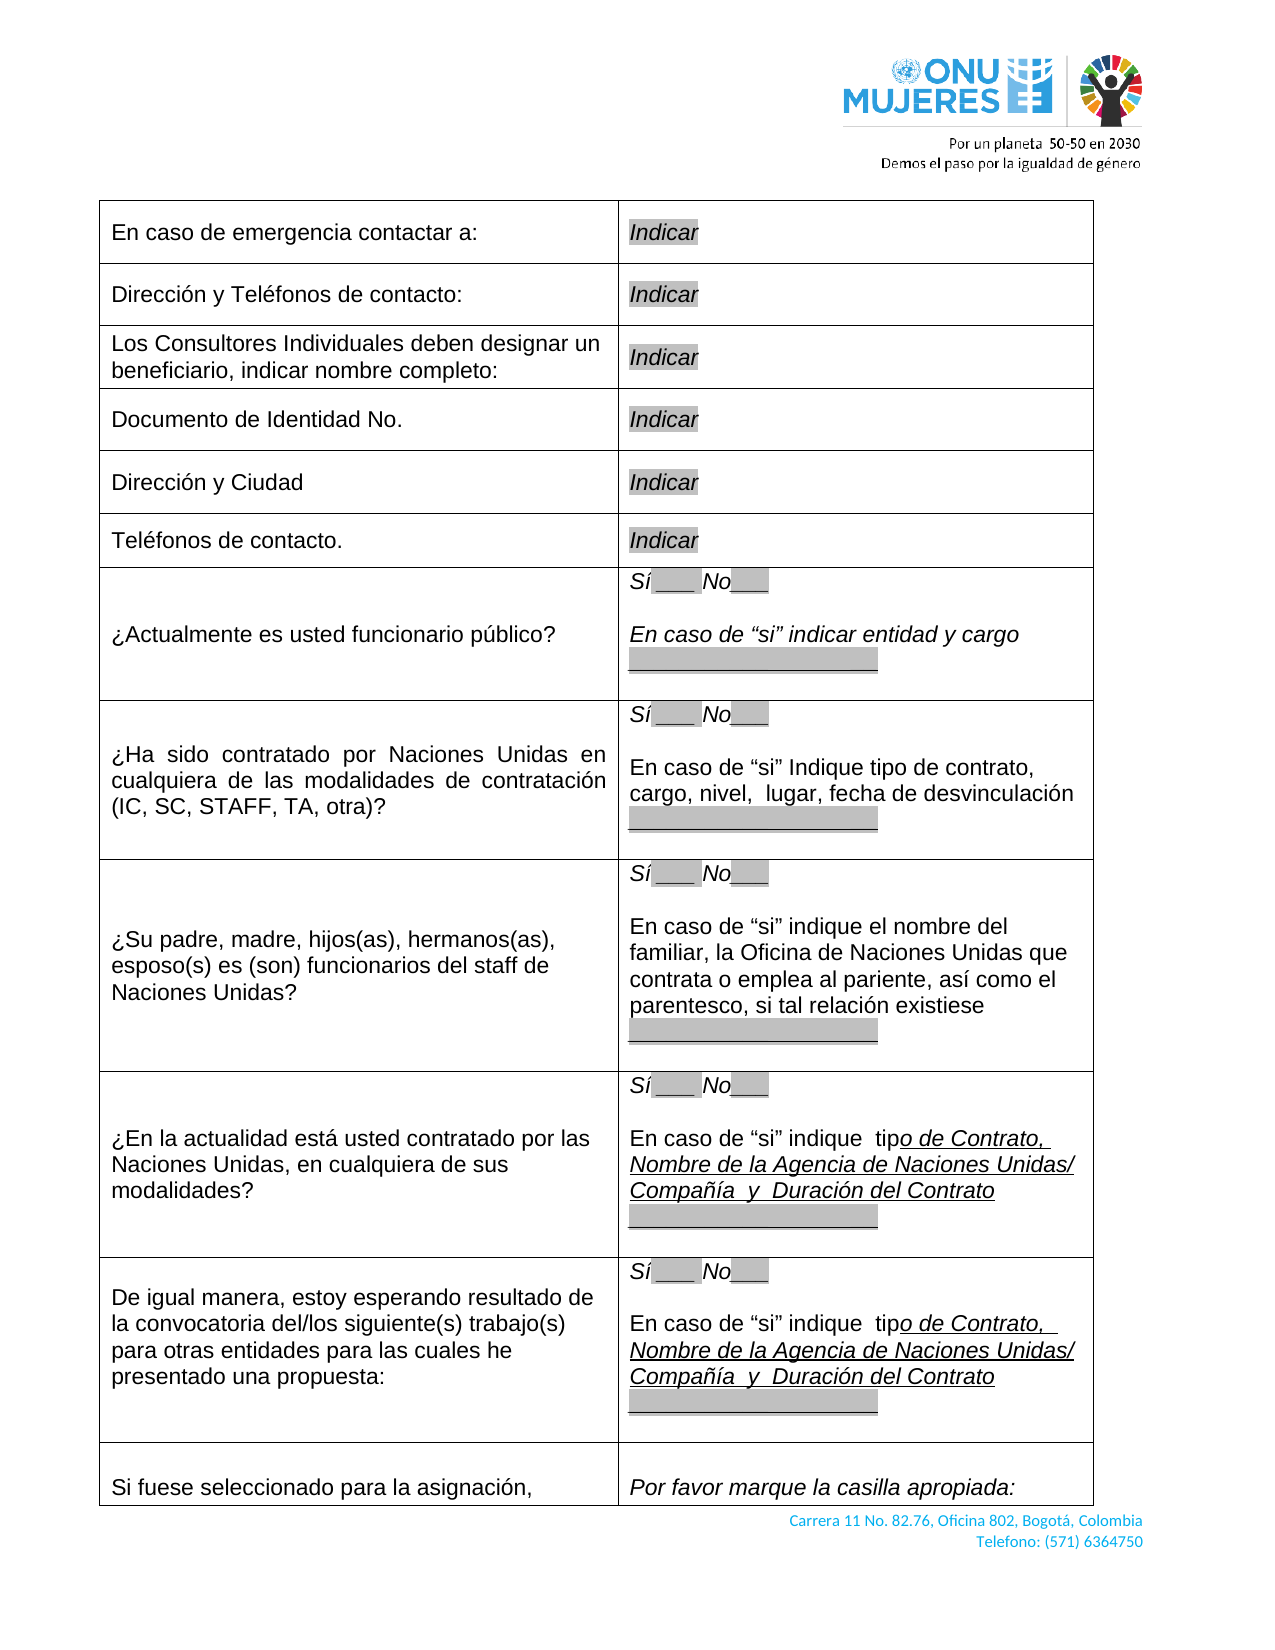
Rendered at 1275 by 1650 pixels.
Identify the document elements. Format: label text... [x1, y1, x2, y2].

table_header Indicar [619, 201, 1093, 262]
table_cell Indicar [619, 389, 1093, 450]
table_cell Sí ___ No___ En caso de “si” Indique tipo de contrato, cargo, nivel, lugar, fecha de desvinculación ___________ __ [619, 701, 1093, 859]
table_cell Dirección y Teléfonos de contacto: [100, 264, 618, 325]
table_cell Sí ___ No___ En caso de “si” indique tipo de Contrato, Nombre de la Agencia de Naciones Unidas/ Compañía y Duración del Contrato ___________ __ [619, 1072, 1093, 1257]
table_cell ¿Su padre, madre, hijos(as), hermanos(as), esposo(s) es (son) funcionarios del staff de Naciones Unidas? [100, 860, 618, 1071]
table_cell Sí ___ No___ En caso de “si” indicar entidad y cargo ___________ __ [619, 568, 1093, 700]
picture [843, 55, 1142, 127]
table_cell Si fuese seleccionado para la asignación, procederé a; [100, 1443, 618, 1504]
table_cell Sí ___ No___ En caso de “si” indique el nombre del familiar, la Oficina de Naciones Unidas que contrata o emplea al pariente, así como el parentesco, si tal relación existiese ___________ __ [619, 860, 1093, 1071]
picture [882, 137, 1140, 172]
table_cell ¿En la actualidad está usted contratado por las Naciones Unidas, en cualquiera de sus modalidades? [100, 1072, 618, 1257]
table_header En caso de emergencia contactar a: [100, 201, 618, 262]
table_cell Documento de Identidad No. [100, 389, 618, 450]
table_cell Indicar [619, 326, 1093, 387]
table_cell ¿Actualmente es usted funcionario público? [100, 568, 618, 700]
table_cell Sí ___ No___ En caso de “si” indique tipo de Contrato, Nombre de la Agencia de Naciones Unidas/ Compañía y Duración del Contrato ___________ __ [619, 1258, 1093, 1442]
table_cell ¿Ha sido contratado por Naciones Unidas en cualquiera de las modalidades de contratación (IC, SC, STAFF, TA, otra)? [100, 701, 618, 859]
table_cell De igual manera, estoy esperando resultado de la convocatoria del/los siguiente(s) trabajo(s) para otras entidades para las cuales he presentado una propuesta: [100, 1258, 618, 1442]
table_cell Indicar [619, 264, 1093, 325]
table_cell Indicar [619, 451, 1093, 512]
table_cell Los Consultores Individuales deben designar un beneficiario, indicar nombre completo: [100, 326, 618, 387]
table_cell Teléfonos de contacto. [100, 514, 618, 567]
table_cell Indicar [619, 514, 1093, 567]
table_cell Dirección y Ciudad [100, 451, 618, 512]
